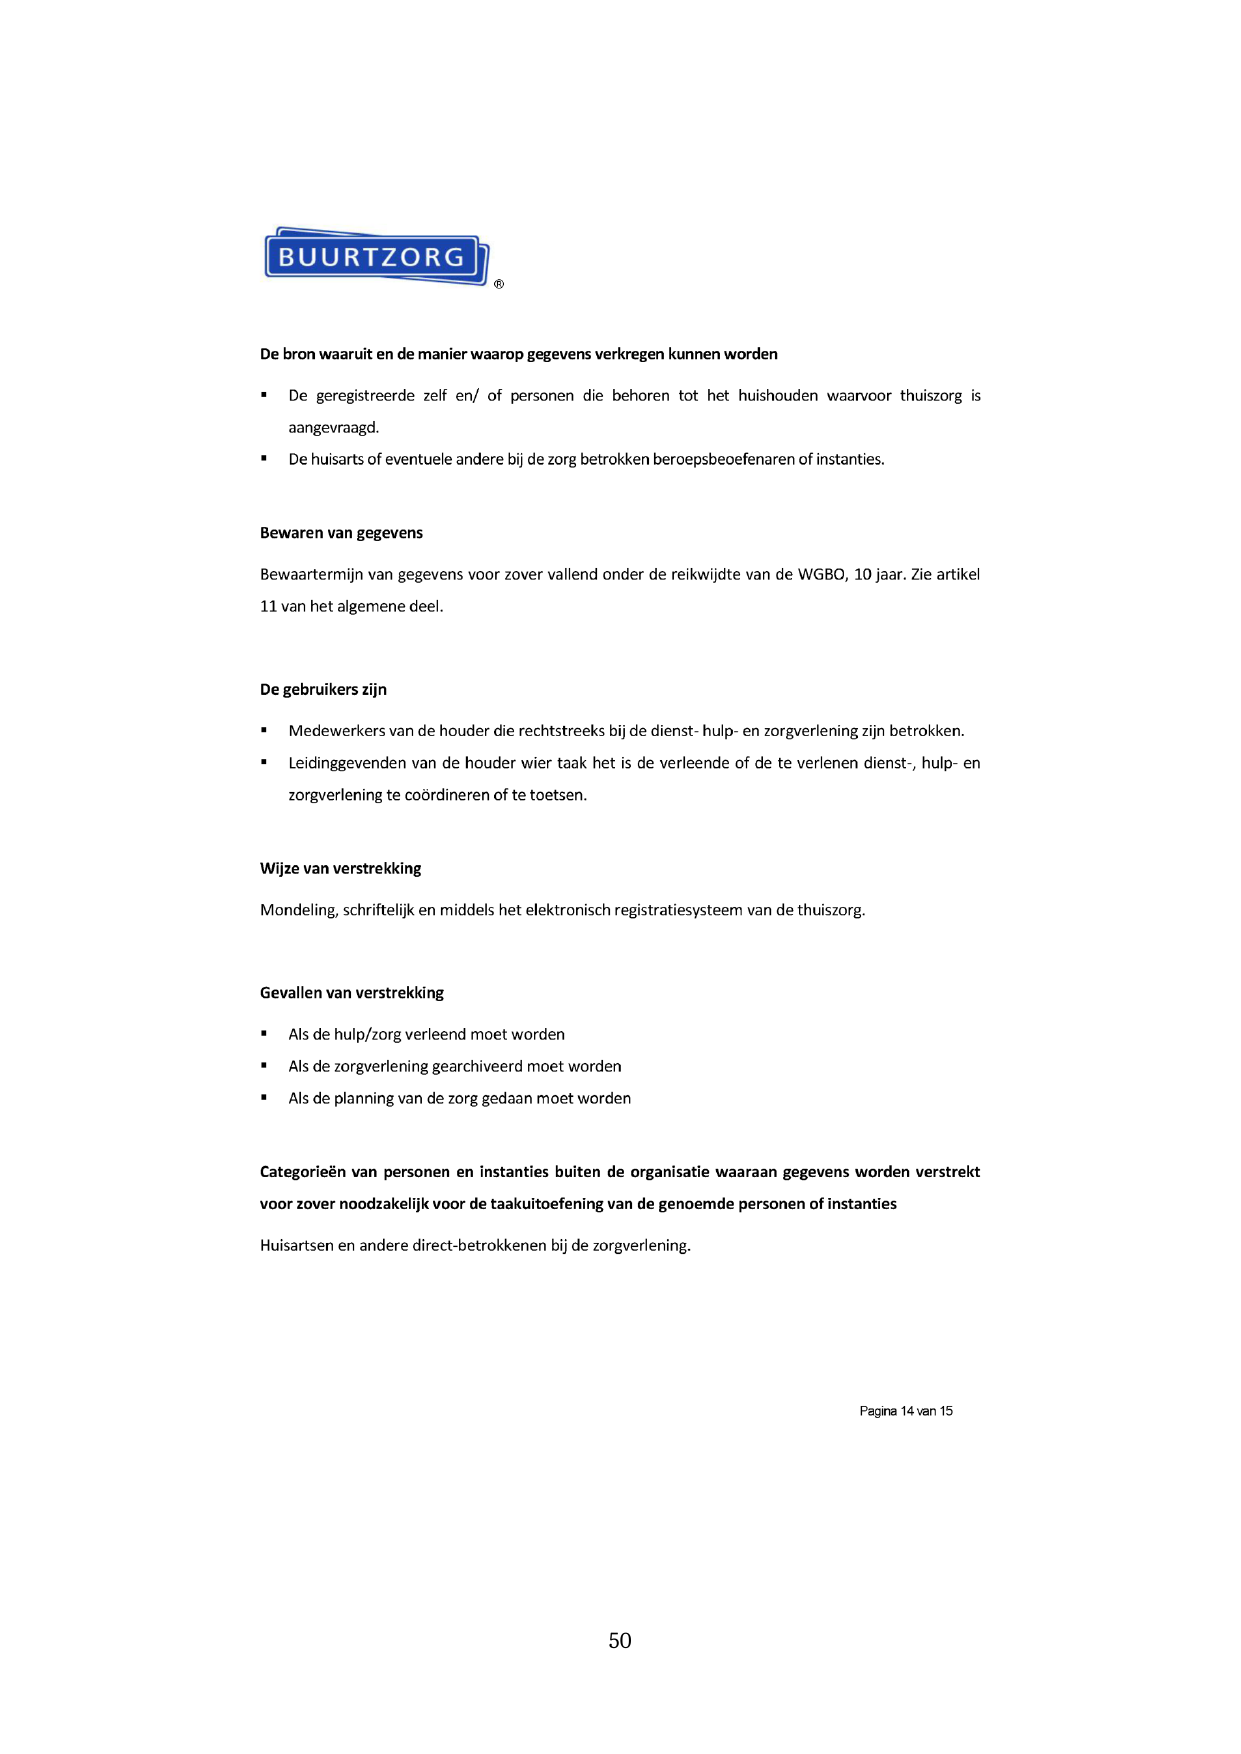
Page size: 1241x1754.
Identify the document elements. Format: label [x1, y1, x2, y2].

picture [147, 147, 1093, 1484]
